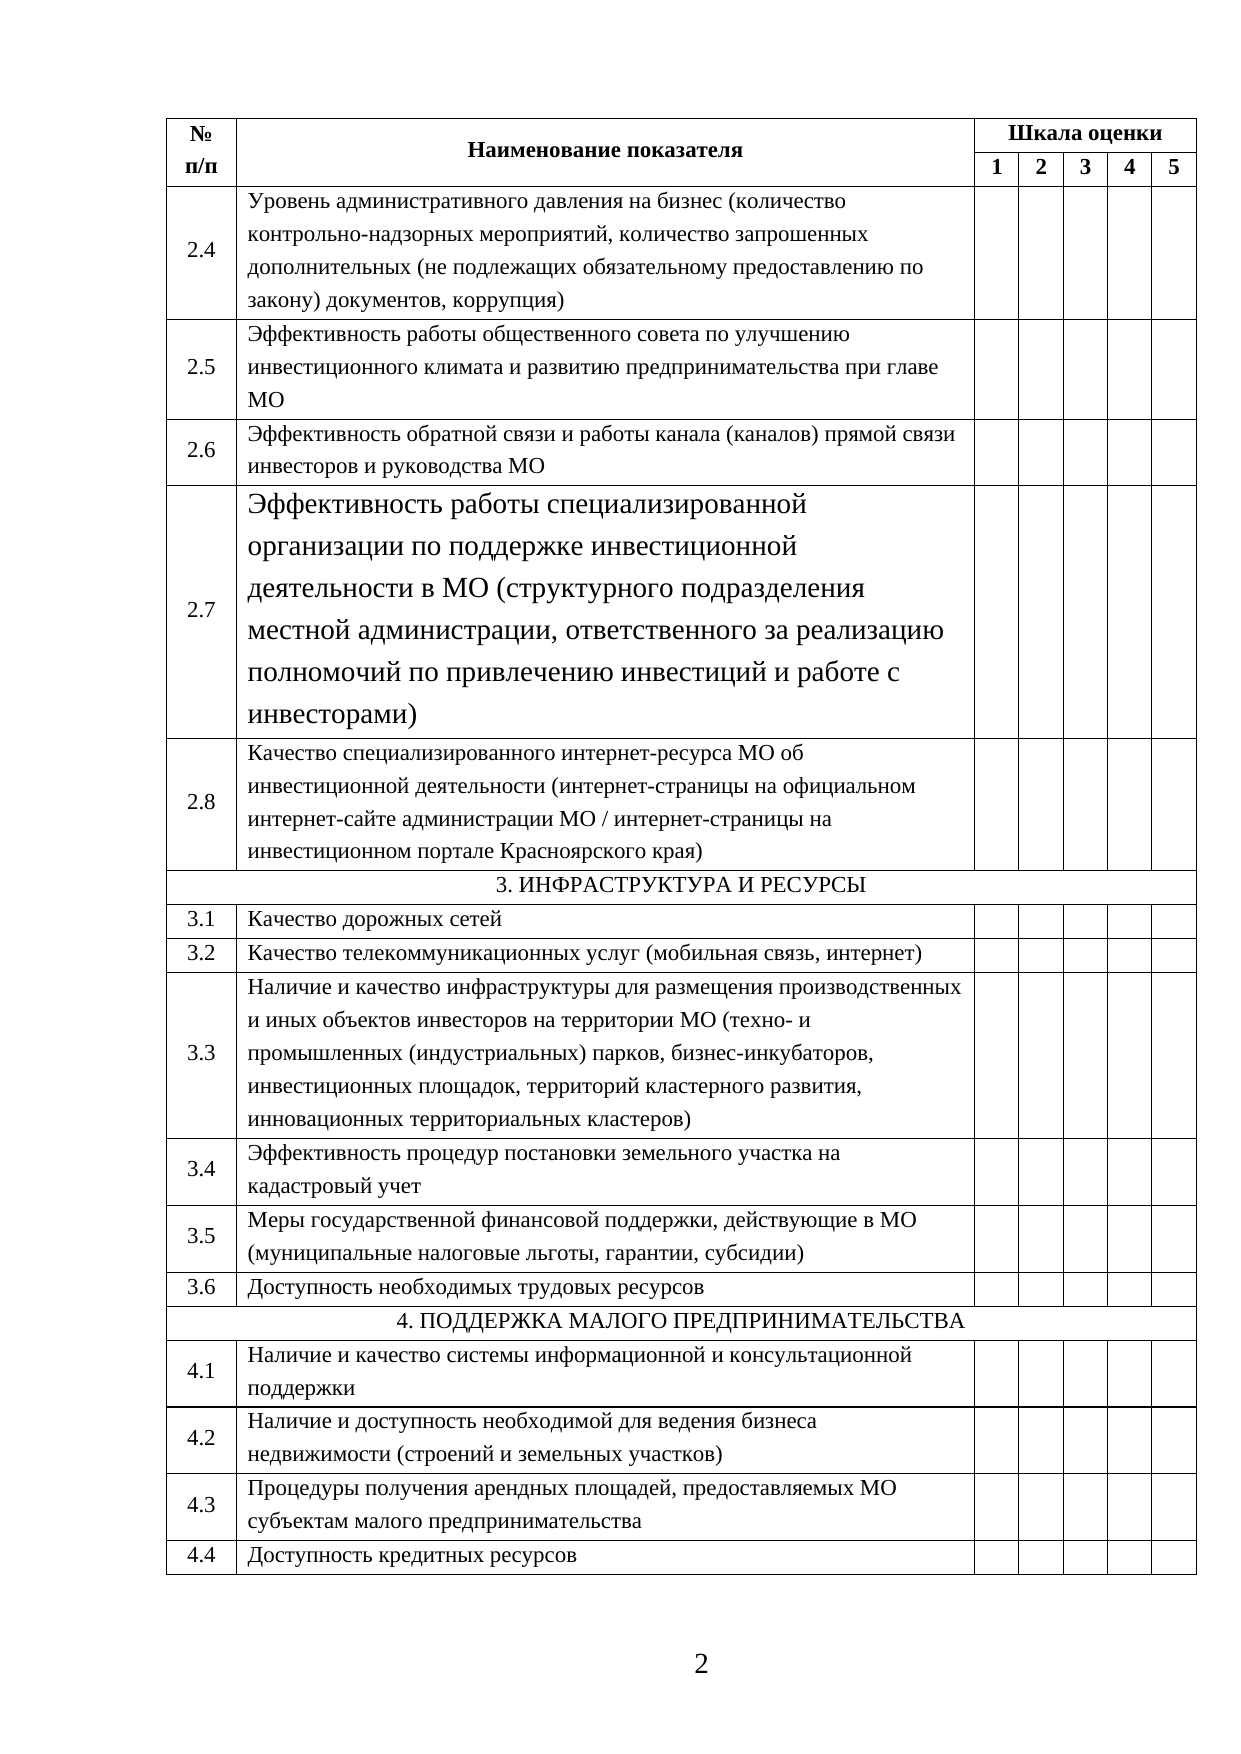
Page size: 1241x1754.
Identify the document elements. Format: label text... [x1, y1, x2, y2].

table_cell [1019, 1541, 1063, 1574]
table_cell [1152, 973, 1196, 1138]
table_cell 1 [975, 153, 1018, 186]
table_cell [1152, 320, 1196, 418]
table_cell [1152, 1139, 1196, 1205]
table_cell [1019, 320, 1063, 418]
table_cell [975, 1474, 1018, 1540]
table_cell [1019, 905, 1063, 938]
table_cell [1108, 1341, 1151, 1406]
table_cell [1064, 973, 1107, 1138]
table_cell [1064, 320, 1107, 418]
table_cell 4.1 [167, 1341, 236, 1406]
table_cell [1108, 1408, 1151, 1473]
table_cell [1108, 1474, 1151, 1540]
table_cell [1064, 1474, 1107, 1540]
table_cell [975, 973, 1018, 1138]
table_cell Процедуры получения арендных площадей, предоставляемых МО субъектам малого предпринимательства [237, 1474, 974, 1540]
table_cell [1152, 1408, 1196, 1473]
table_cell Наличие и качество инфраструктуры для размещения производственных и иных объектов инвесторов на территории МО (техно- и промышленных (индустриальных) парков, бизнес-инкубаторов, инвестиционных площадок, территорий кластерного развития, инновационных территориальных кластеров) [237, 973, 974, 1138]
table_cell [1152, 187, 1196, 319]
table_cell Меры государственной финансовой поддержки, действующие в МО (муниципальные налоговые льготы, гарантии, субсидии) [237, 1206, 974, 1272]
table_cell [1019, 973, 1063, 1138]
table_cell 3.3 [167, 973, 236, 1138]
table_cell 2.5 [167, 320, 236, 418]
table_cell [975, 486, 1018, 738]
table_cell [975, 1206, 1018, 1272]
table_cell [975, 320, 1018, 418]
table_cell [1108, 739, 1151, 870]
table_cell 4. ПОДДЕРЖКА МАЛОГО ПРЕДПРИНИМАТЕЛЬСТВА [167, 1307, 1196, 1339]
table_cell Шкала оценки [975, 119, 1196, 152]
table_cell [1019, 939, 1063, 972]
table_cell Качество специализированного интернет-ресурса МО об инвестиционной деятельности (интернет-страницы на официальном интернет-сайте администрации МО / интернет-страницы на инвестиционном портале Красноярского края) [237, 739, 974, 870]
table_cell [1064, 1139, 1107, 1205]
table_cell 3.2 [167, 939, 236, 972]
table_cell [1152, 420, 1196, 485]
table_cell [1019, 739, 1063, 870]
table_cell 3 [1064, 153, 1107, 186]
table_cell 3.5 [167, 1206, 236, 1272]
table_cell [1152, 939, 1196, 972]
table_cell [1108, 939, 1151, 972]
table_cell [1019, 1474, 1063, 1540]
table_cell [1108, 1273, 1151, 1306]
table_cell 2.4 [167, 187, 236, 319]
table_cell 4.2 [167, 1408, 236, 1473]
table_cell Доступность необходимых трудовых ресурсов [237, 1273, 974, 1306]
table_cell [1019, 1206, 1063, 1272]
table_cell [1152, 1474, 1196, 1540]
table_cell 2.6 [167, 420, 236, 485]
table_cell [975, 420, 1018, 485]
table_cell 3.6 [167, 1273, 236, 1306]
table_cell [1064, 1408, 1107, 1473]
table_cell [1064, 1341, 1107, 1406]
table_cell [1152, 1341, 1196, 1406]
table_cell 4.3 [167, 1474, 236, 1540]
table_cell [1108, 1206, 1151, 1272]
table_cell [1108, 905, 1151, 938]
table_cell [1019, 1408, 1063, 1473]
table_cell [975, 1273, 1018, 1306]
table_cell [1108, 1139, 1151, 1205]
table_cell [1019, 1341, 1063, 1406]
table_cell Эффективность работы специализированной организации по поддержке инвестиционной деятельности в МО (структурного подразделения местной администрации, ответственного за реализацию полномочий по привлечению инвестиций и работе с инвесторами) [237, 486, 974, 738]
table_cell Уровень административного давления на бизнес (количество контрольно-надзорных мероприятий, количество запрошенных дополнительных (не подлежащих обязательному предоставлению по закону) документов, коррупция) [237, 187, 974, 319]
table_cell 3.1 [167, 905, 236, 938]
table_cell [1064, 420, 1107, 485]
table_cell [1019, 1139, 1063, 1205]
table_cell [1108, 320, 1151, 418]
table_cell 2.7 [167, 486, 236, 738]
table_cell Эффективность процедур постановки земельного участка на кадастровый учет [237, 1139, 974, 1205]
table_cell [1064, 939, 1107, 972]
table_cell [975, 905, 1018, 938]
table_cell 4 [1108, 153, 1151, 186]
table_cell Наличие и качество системы информационной и консультационной поддержки [237, 1341, 974, 1406]
table_cell [1064, 905, 1107, 938]
table_cell [975, 1139, 1018, 1205]
table_cell [1152, 1273, 1196, 1306]
table_cell [1108, 420, 1151, 485]
table_cell № п/п [167, 119, 236, 186]
table_cell Эффективность обратной связи и работы канала (каналов) прямой связи инвесторов и руководства МО [237, 420, 974, 485]
table_cell [1108, 973, 1151, 1138]
table_cell [1064, 1206, 1107, 1272]
table_cell [1152, 486, 1196, 738]
table_cell Качество дорожных сетей [237, 905, 974, 938]
table_cell Наименование показателя [237, 119, 974, 186]
table_cell 2 [1019, 153, 1063, 186]
table_cell [1019, 1273, 1063, 1306]
table_cell [975, 739, 1018, 870]
table_cell [1019, 486, 1063, 738]
table_cell [1152, 739, 1196, 870]
table_cell [1152, 1541, 1196, 1574]
table_cell [1064, 486, 1107, 738]
table_cell [1108, 1541, 1151, 1574]
table_cell 2.8 [167, 739, 236, 870]
table_cell [975, 1408, 1018, 1473]
table_cell Доступность кредитных ресурсов [237, 1541, 974, 1574]
table_cell Качество телекоммуникационных услуг (мобильная связь, интернет) [237, 939, 974, 972]
table_cell [975, 939, 1018, 972]
table_cell Эффективность работы общественного совета по улучшению инвестиционного климата и развитию предпринимательства при главе МО [237, 320, 974, 418]
table_cell [1064, 1541, 1107, 1574]
table_cell [1019, 420, 1063, 485]
table_cell [1152, 1206, 1196, 1272]
table_cell [1064, 739, 1107, 870]
table_cell 5 [1152, 153, 1196, 186]
table_cell [1064, 187, 1107, 319]
table_cell [975, 1541, 1018, 1574]
table_cell 4.4 [167, 1541, 236, 1574]
table_cell 3. ИНФРАСТРУКТУРА И РЕСУРСЫ [167, 871, 1196, 904]
table_cell 3.4 [167, 1139, 236, 1205]
table_cell [1108, 486, 1151, 738]
table_cell Наличие и доступность необходимой для ведения бизнеса недвижимости (строений и земельных участков) [237, 1408, 974, 1473]
table_cell [1019, 187, 1063, 319]
table_cell [1108, 187, 1151, 319]
table_cell [1152, 905, 1196, 938]
table_cell [975, 1341, 1018, 1406]
table_cell [1064, 1273, 1107, 1306]
table_cell [975, 187, 1018, 319]
